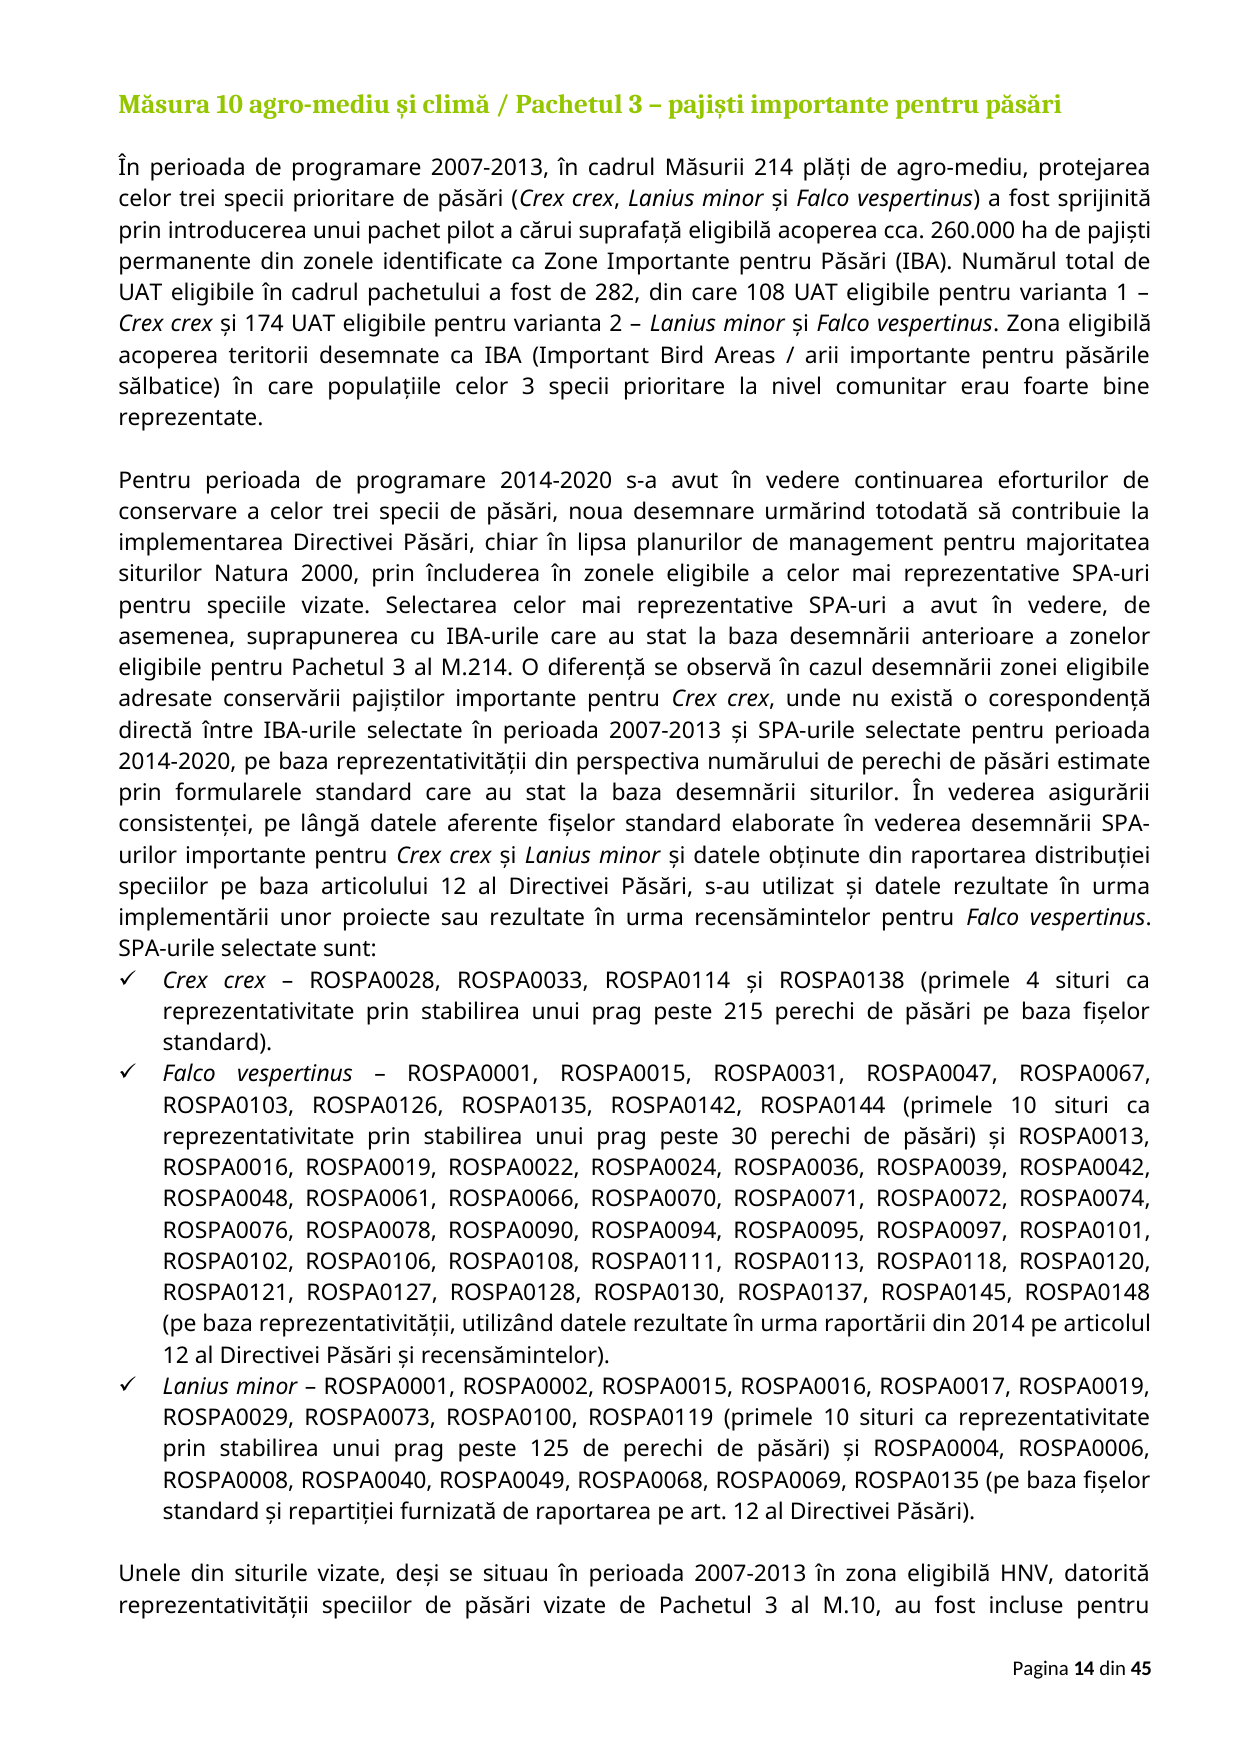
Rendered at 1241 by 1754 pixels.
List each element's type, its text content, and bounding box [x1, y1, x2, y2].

list Lanius minor – ROSPA0001, ROSPA0002, ROSPA0015, ROSPA0016, ROSPA0017, ROSPA0019, ROSPA0029, ROSPA0073, ROSPA0100, ROSPA0119 (primele 10 situri ca reprezentativitate prin stabilirea unui prag peste 125 de perechi de păsări) şi ROSPA0004, ROSPA0006, ROSPA0008, ROSPA0040, ROSPA0049, ROSPA0068, ROSPA0069, ROSPA0135 (pe baza fişelor standard şi repartiţiei furnizată de raportarea pe art. 12 al Directivei Păsări). [118, 1370, 1152, 1526]
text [118, 1557, 1152, 1620]
text În perioada de programare 2007-2013, în cadrul Măsurii 214 plăți de agro-mediu, protejarea celor trei specii prioritare de păsări (Crex crex, Lanius minor şi Falco vespertinus) a fost sprijinită prin introducerea unui pachet pilot a cărui suprafață eligibilă acoperea cca. 260.000 ha de pajiști permanente din zonele identificate ca Zone Importante pentru Păsări (IBA). Numărul total de UAT eligibile în cadrul pachetului a fost de 282, din care 108 UAT eligibile pentru varianta 1 – Crex crex şi 174 UAT eligibile pentru varianta 2 – Lanius minor şi Falco vespertinus. Zona eligibilă acoperea teritorii desemnate ca IBA (Important Bird Areas / arii importante pentru păsările sălbatice) în care populaţiile celor 3 specii prioritare la nivel comunitar erau foarte bine reprezentate. [118, 151, 1152, 432]
subtitle Măsura 10 agro-mediu şi climă / Pachetul 3 – pajişti importante pentru păsări [118, 89, 1152, 120]
list Falco vespertinus – ROSPA0001, ROSPA0015, ROSPA0031, ROSPA0047, ROSPA0067, ROSPA0103, ROSPA0126, ROSPA0135, ROSPA0142, ROSPA0144 (primele 10 situri ca reprezentativitate prin stabilirea unui prag peste 30 perechi de păsări) şi ROSPA0013, ROSPA0016, ROSPA0019, ROSPA0022, ROSPA0024, ROSPA0036, ROSPA0039, ROSPA0042, ROSPA0048, ROSPA0061, ROSPA0066, ROSPA0070, ROSPA0071, ROSPA0072, ROSPA0074, ROSPA0076, ROSPA0078, ROSPA0090, ROSPA0094, ROSPA0095, ROSPA0097, ROSPA0101, ROSPA0102, ROSPA0106, ROSPA0108, ROSPA0111, ROSPA0113, ROSPA0118, ROSPA0120, ROSPA0121, ROSPA0127, ROSPA0128, ROSPA0130, ROSPA0137, ROSPA0145, ROSPA0148 (pe baza reprezentativităţii, utilizând datele rezultate în urma raportării din 2014 pe articolul 12 al Directivei Păsări şi recensămintelor). [118, 1057, 1152, 1370]
list Crex crex – ROSPA0028, ROSPA0033, ROSPA0114 şi ROSPA0138 (primele 4 situri ca reprezentativitate prin stabilirea unui prag peste 215 perechi de păsări pe baza fişelor standard). [118, 963, 1152, 1057]
text Pentru perioada de programare 2014-2020 s-a avut în vedere continuarea eforturilor de conservare a celor trei specii de păsări, noua desemnare urmărind totodată să contribuie la implementarea Directivei Păsări, chiar în lipsa planurilor de management pentru majoritatea siturilor Natura 2000, prin încluderea în zonele eligibile a celor mai reprezentative SPA-uri pentru speciile vizate. Selectarea celor mai reprezentative SPA-uri a avut în vedere, de asemenea, suprapunerea cu IBA-urile care au stat la baza desemnării anterioare a zonelor eligibile pentru Pachetul 3 al M.214. O diferenţă se observă în cazul desemnării zonei eligibile adresate conservării pajiştilor importante pentru Crex crex, unde nu există o corespondenţă directă între IBA-urile selectate în perioada 2007-2013 şi SPA-urile selectate pentru perioada 2014-2020, pe baza reprezentativităţii din perspectiva numărului de perechi de păsări estimate prin formularele standard care au stat la baza desemnării siturilor. În vederea asigurării consistenţei, pe lângă datele aferente fişelor standard elaborate în vederea desemnării SPA-urilor importante pentru Crex crex şi Lanius minor şi datele obţinute din raportarea distribuţiei speciilor pe baza articolului 12 al Directivei Păsări, s-au utilizat şi datele rezultate în urma implementării unor proiecte sau rezultate în urma recensămintelor pentru Falco vespertinus. SPA-urile selectate sunt: [118, 463, 1152, 963]
